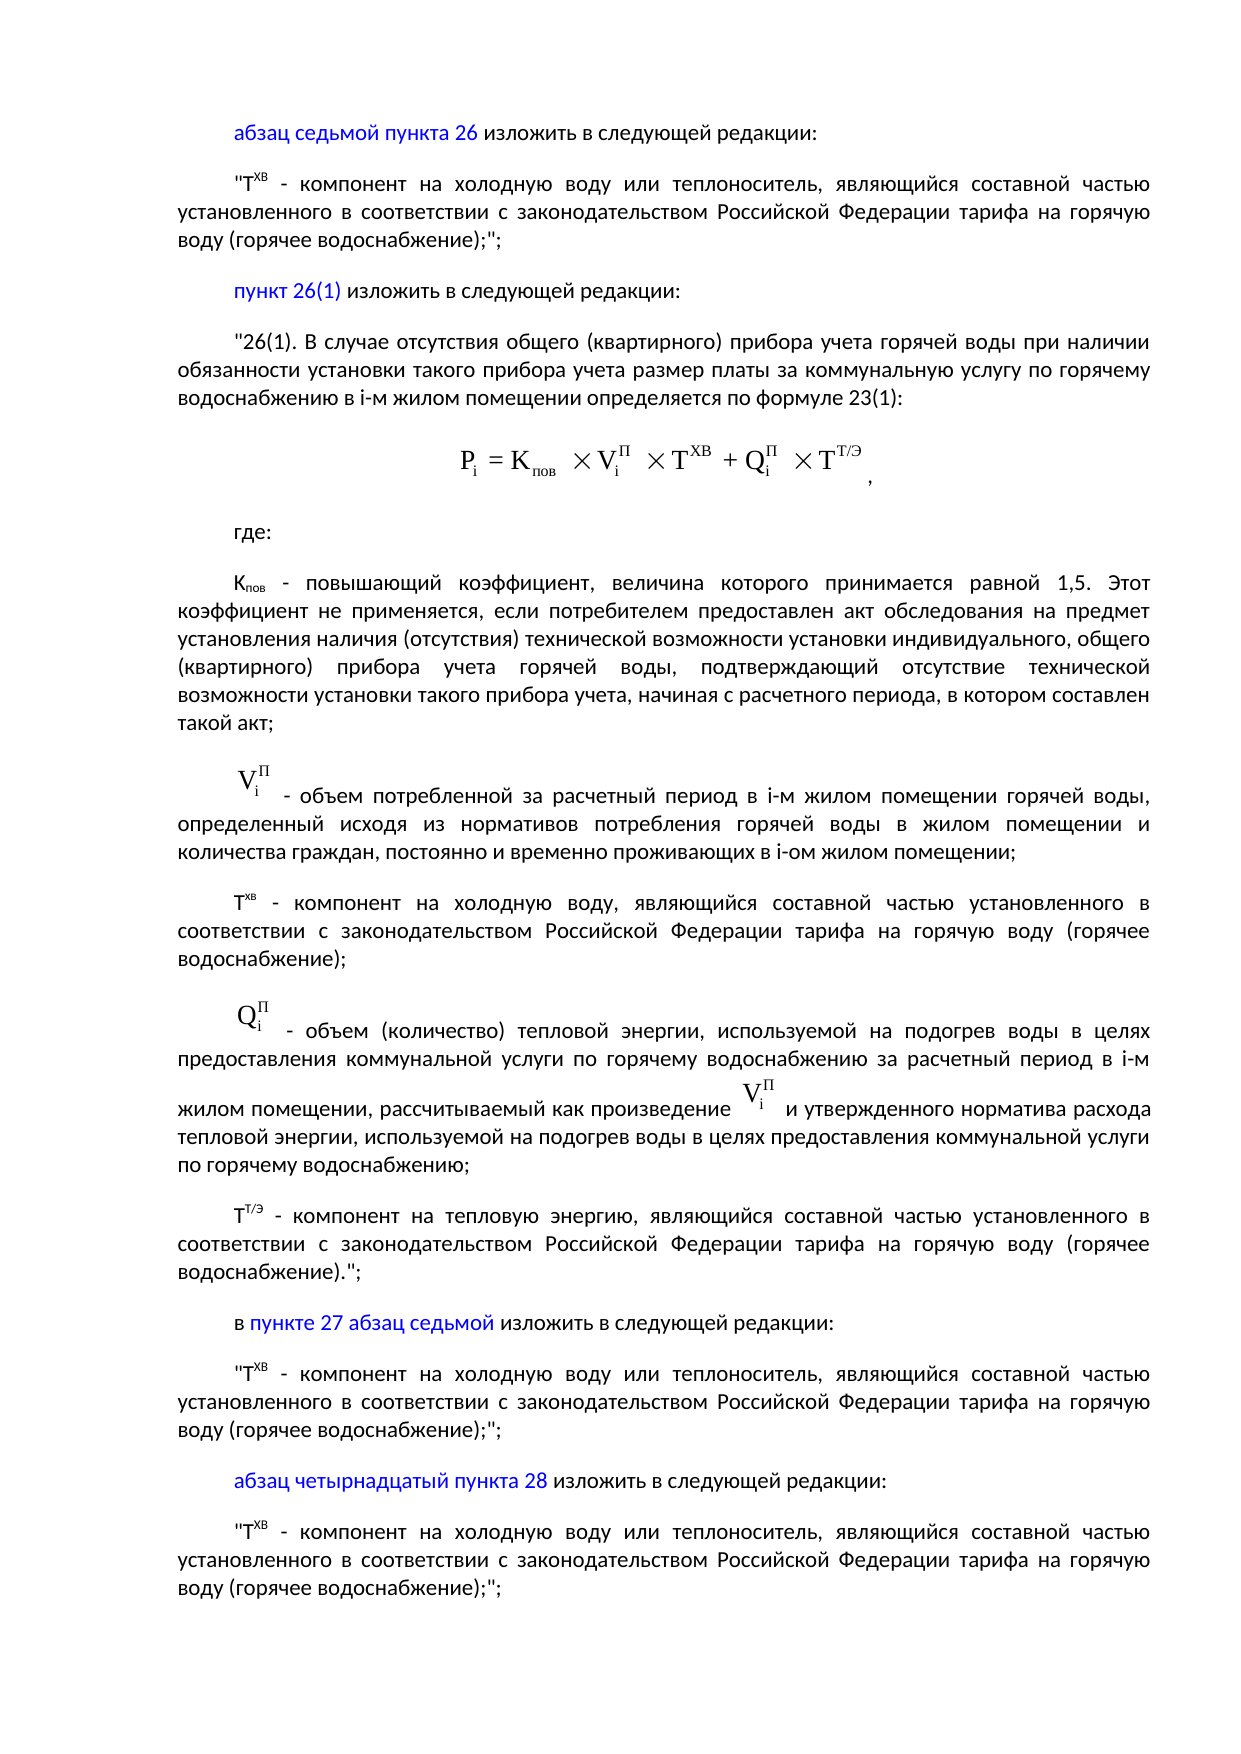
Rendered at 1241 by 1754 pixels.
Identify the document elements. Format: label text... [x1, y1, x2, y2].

text , [177, 439, 1152, 489]
text "ТХВ - компонент на холодную воду или теплоноситель, являющийся составной частью установленного в соответствии с законодательством Российской Федерации тарифа на горячую воду (горячее водоснабжение);"; [177, 169, 1152, 253]
text "ТХВ - компонент на холодную воду или теплоноситель, являющийся составной частью установленного в соответствии с законодательством Российской Федерации тарифа на горячую воду (горячее водоснабжение);"; [177, 1359, 1152, 1443]
text где: [177, 517, 1152, 545]
text Тхв - компонент на холодную воду, являющийся составной частью установленного в соответствии с законодательством Российской Федерации тарифа на горячую воду (горячее водоснабжение); [177, 888, 1152, 972]
text - объем (количество) тепловой энергии, используемой на подогрев воды в целях предоставления коммунальной услуги по горячему водоснабжению за расчетный период в i-м жилом помещении, рассчитываемый как произведение и утвержденного норматива расхода тепловой энергии, используемой на подогрев воды в целях предоставления коммунальной услуги по горячему водоснабжению; [177, 995, 1152, 1178]
text "26(1). В случае отсутствия общего (квартирного) прибора учета горячей воды при наличии обязанности установки такого прибора учета размер платы за коммунальную услугу по горячему водоснабжению в i-м жилом помещении определяется по формуле 23(1): [177, 327, 1152, 411]
text ТТ/Э - компонент на тепловую энергию, являющийся составной частью установленного в соответствии с законодательством Российской Федерации тарифа на горячую воду (горячее водоснабжение)."; [177, 1201, 1152, 1285]
text абзац четырнадцатый пункта 28 изложить в следующей редакции: [177, 1466, 1152, 1494]
text в пункте 27 абзац седьмой изложить в следующей редакции: [177, 1308, 1152, 1336]
text "ТХВ - компонент на холодную воду или теплоноситель, являющийся составной частью установленного в соответствии с законодательством Российской Федерации тарифа на горячую воду (горячее водоснабжение);"; [177, 1517, 1152, 1601]
text Kпов - повышающий коэффициент, величина которого принимается равной 1,5. Этот коэффициент не применяется, если потребителем предоставлен акт обследования на предмет установления наличия (отсутствия) технической возможности установки индивидуального, общего (квартирного) прибора учета горячей воды, подтверждающий отсутствие технической возможности установки такого прибора учета, начиная с расчетного периода, в котором составлен такой акт; [177, 568, 1152, 736]
text - объем потребленной за расчетный период в i-м жилом помещении горячей воды, определенный исходя из нормативов потребления горячей воды в жилом помещении и количества граждан, постоянно и временно проживающих в i-ом жилом помещении; [177, 759, 1152, 865]
text абзац седьмой пункта 26 изложить в следующей редакции: [177, 118, 1152, 146]
text пункт 26(1) изложить в следующей редакции: [177, 276, 1152, 304]
